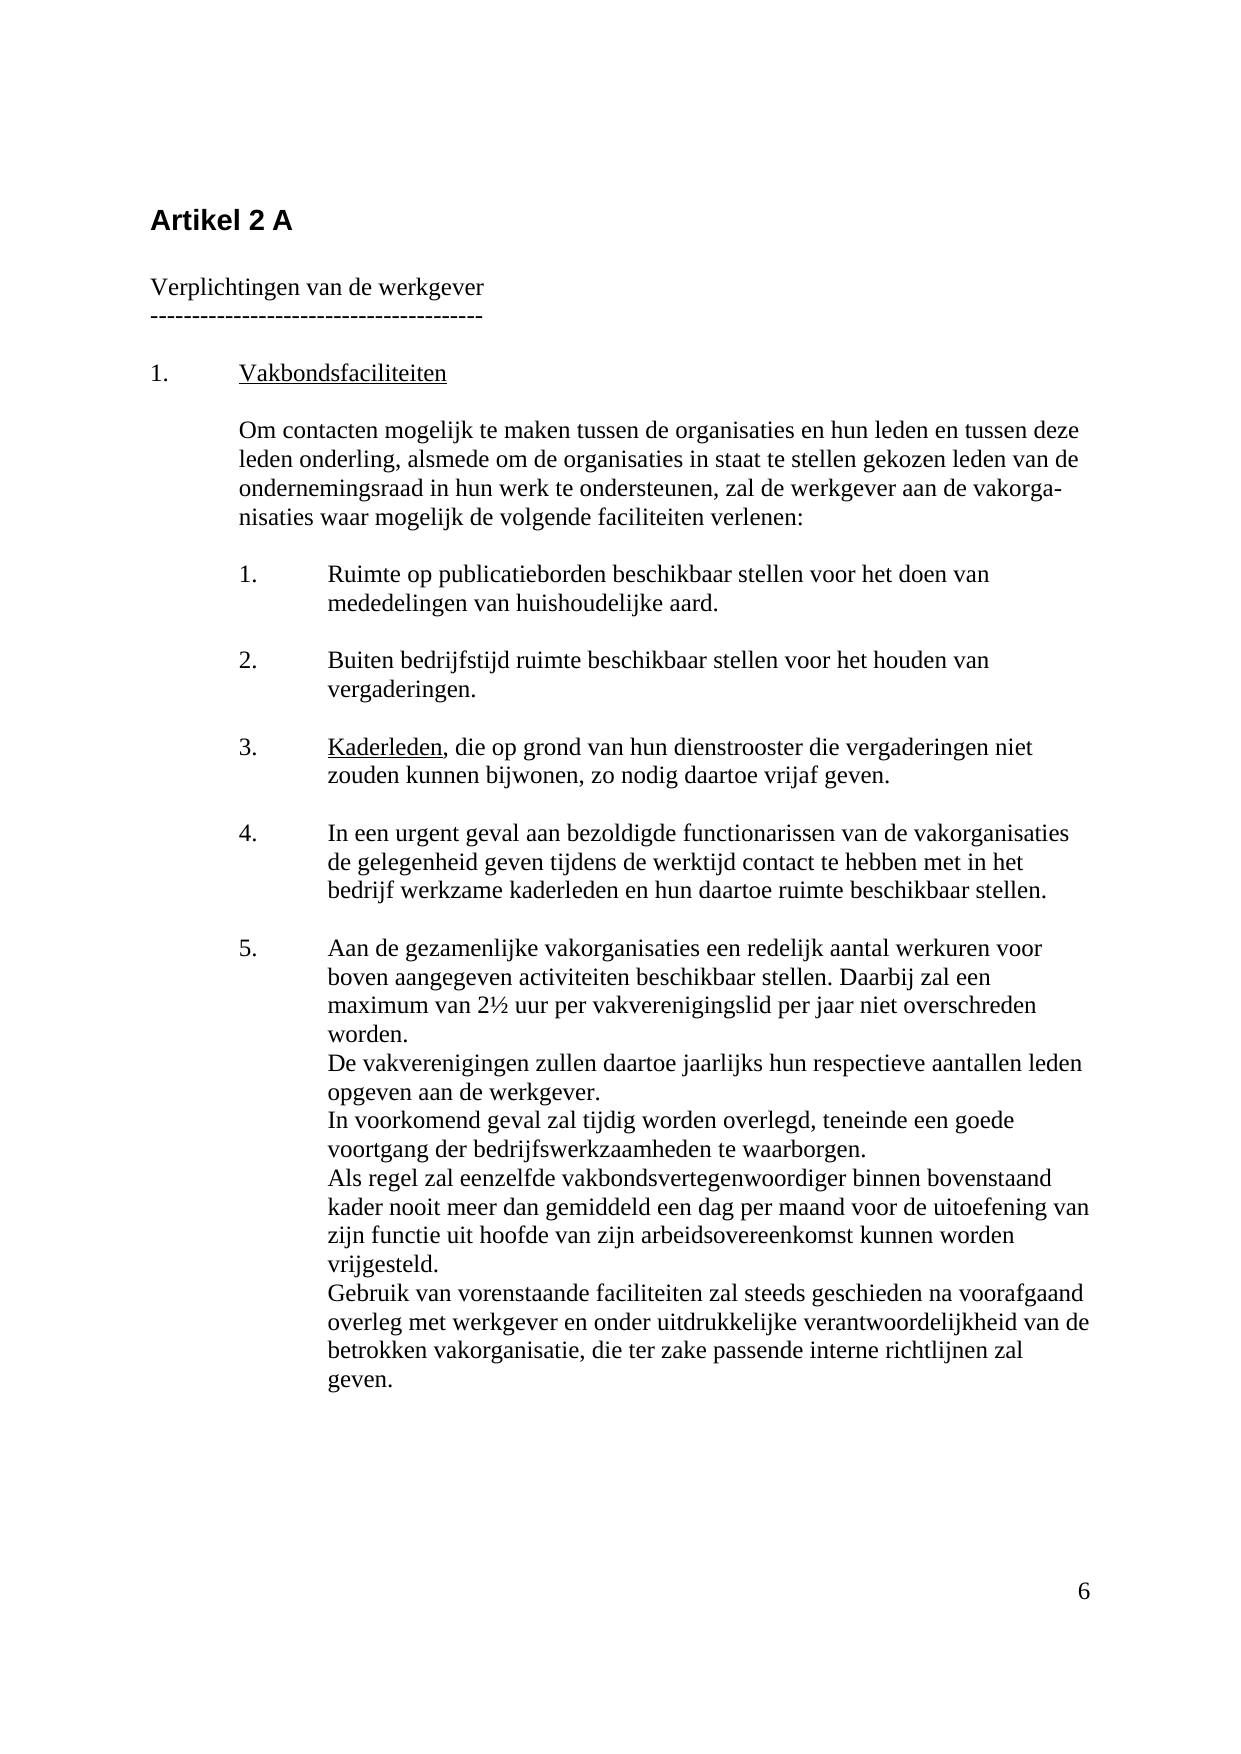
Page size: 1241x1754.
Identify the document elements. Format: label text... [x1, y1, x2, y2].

text 3. Kaderleden, die op grond van hun dienstrooster die vergaderingen niet zouden kunnen bijwonen, zo nodig daartoe vrijaf geven. [150, 732, 1090, 789]
text Om contacten mogelijk te maken tussen de organisaties en hun leden en tussen deze leden onderling, alsmede om de organisaties in staat te stellen gekozen leden van de ondernemingsraad in hun werk te ondersteunen, zal de werkgever aan de vakorganisaties waar mogelijk de volgende faciliteiten verlenen: [150, 416, 1090, 531]
text Als regel zal eenzelfde vakbondsvertegenwoordiger binnen bovenstaand kader nooit meer dan gemiddeld een dag per maand voor de uitoefening van zijn functie uit hoofde van zijn arbeidsovereenkomst kunnen worden vrijgesteld. [150, 1163, 1090, 1278]
text Verplichtingen van de werkgever [150, 272, 1090, 301]
text De vakverenigingen zullen daartoe jaarlijks hun respectieve aantallen leden opgeven aan de werkgever. [150, 1048, 1090, 1106]
subtitle Artikel 2 A [150, 203, 1090, 237]
text 1. Vakbondsfaciliteiten [150, 358, 1090, 387]
text 5. Aan de gezamenlijke vakorganisaties een redelijk aantal werkuren voor boven aangegeven activiteiten beschikbaar stellen. Daarbij zal een maximum van 2½ uur per vakverenigingslid per jaar niet overschreden worden. [150, 933, 1090, 1048]
text In voorkomend geval zal tijdig worden overlegd, teneinde een goede voortgang der bedrijfswerkzaamheden te waarborgen. [150, 1106, 1090, 1163]
text 4. In een urgent geval aan bezoldigde functionarissen van de vakorganisaties de gelegenheid geven tijdens de werktijd contact te hebben met in het bedrijf werkzame kaderleden en hun daartoe ruimte beschikbaar stellen. [150, 818, 1090, 904]
text 1. Ruimte op publicatieborden beschikbaar stellen voor het doen van mededelingen van huishoudelijke aard. [150, 559, 1090, 617]
text 2. Buiten bedrijfstijd ruimte beschikbaar stellen voor het houden van vergaderingen. [150, 646, 1090, 703]
text ---------------------------------------- [150, 301, 1090, 329]
text Gebruik van vorenstaande faciliteiten zal steeds geschieden na voorafgaand overleg met werkgever en onder uitdrukkelijke verantwoordelijkheid van de betrokken vakorganisatie, die ter zake passende interne richtlijnen zal geven. [150, 1278, 1090, 1393]
